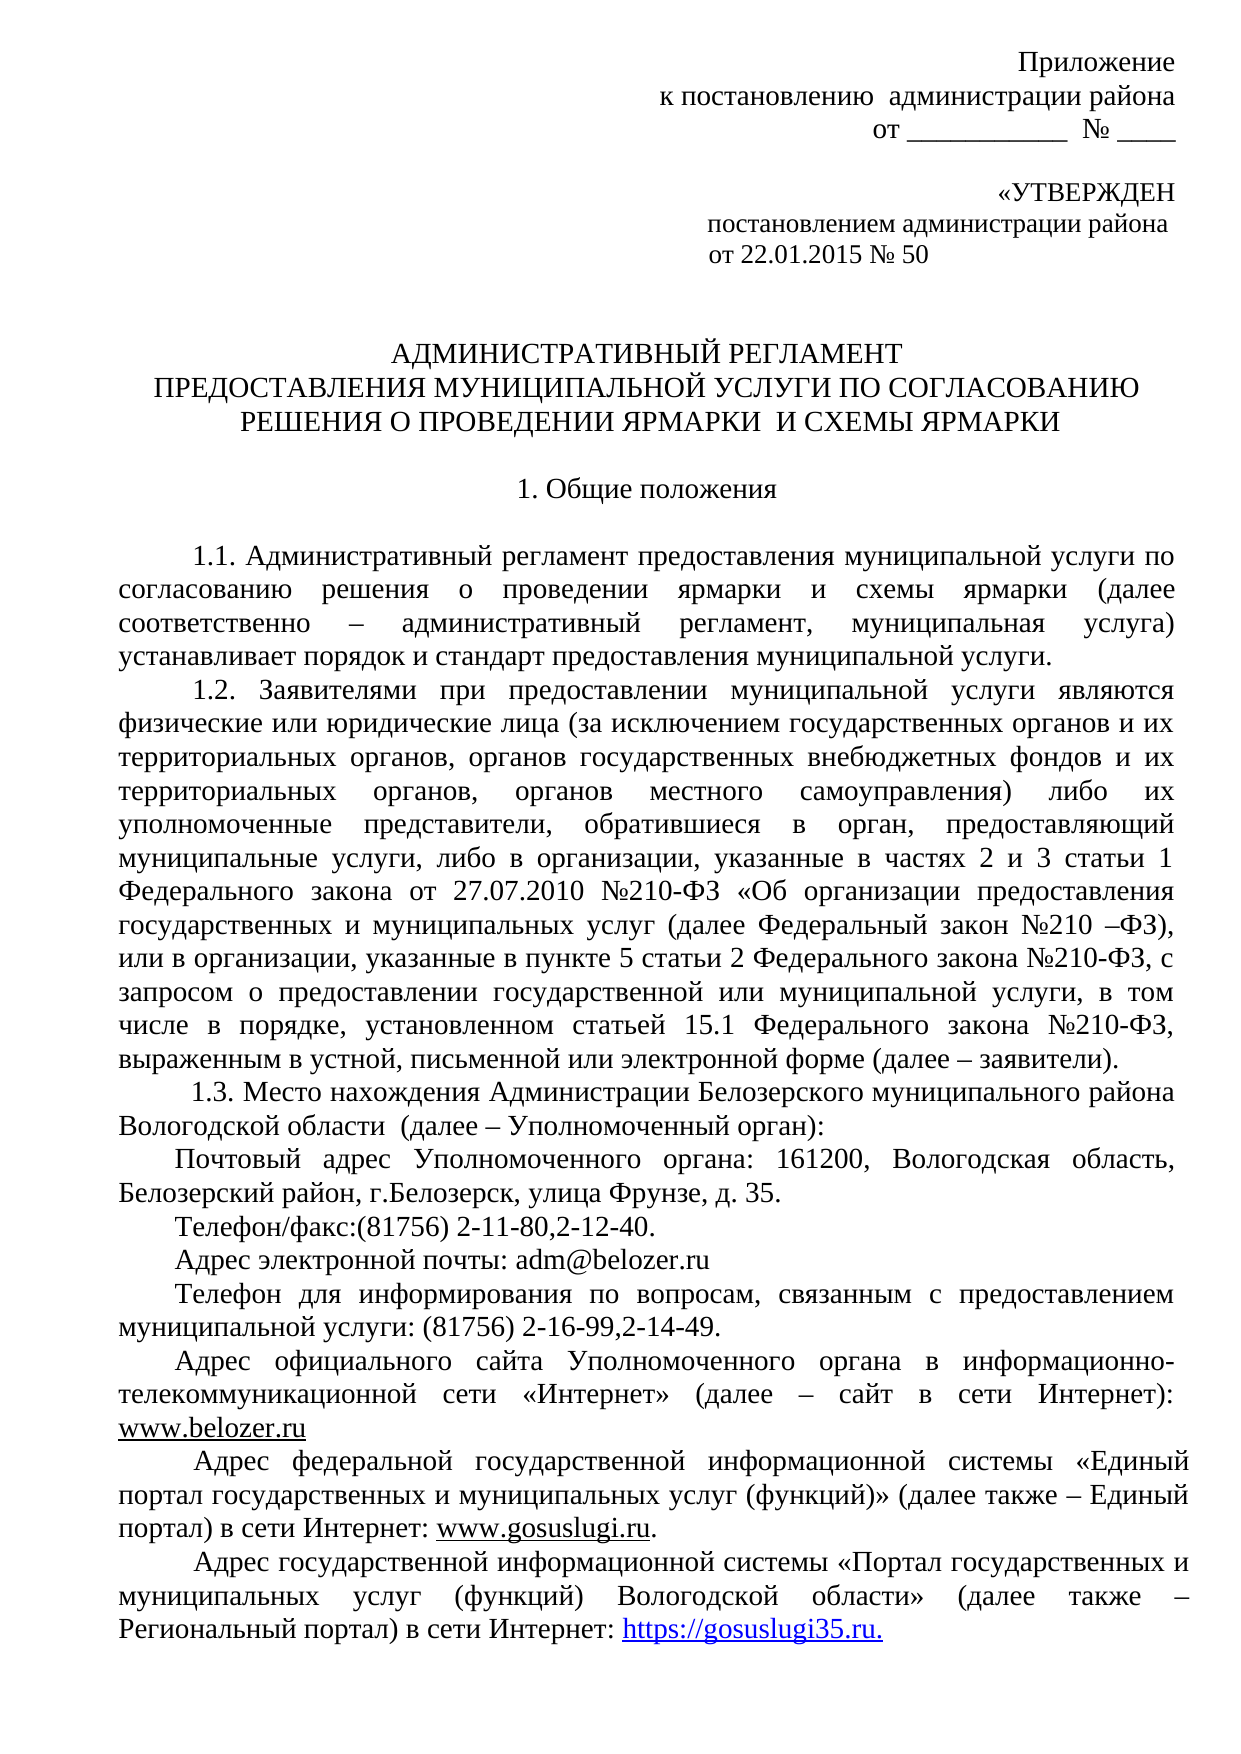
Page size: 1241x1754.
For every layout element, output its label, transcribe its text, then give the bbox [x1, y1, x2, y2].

text Почтовый адрес Уполномоченного органа: 161200, Вологодская область, Белозерский район, г.Белозерск, улица Фрунзе, д. 35. [118, 1142, 1175, 1209]
text Телефон для информирования по вопросам, связанным с предоставлением муниципальной услуги: (81756) 2-16-99,2-14-49. [118, 1276, 1175, 1343]
title ПРЕДОСТАВЛЕНИЯ МУНИЦИПАЛЬНОЙ УСЛУГИ ПО СОГЛАСОВАНИЮ [118, 370, 1175, 404]
text 1. Общие положения [118, 471, 1175, 504]
title от ___________ № ____ [118, 111, 1175, 145]
text Адрес государственной информационной системы «Портал государственных и муниципальных услуг (функций) Вологодской области» (далее также – Региональный портал) в сети Интернет: https://gosuslugi35.ru. [118, 1544, 1190, 1645]
text Адрес электронной почты: adm@belozer.ru [118, 1242, 1175, 1276]
title АДМИНИСТРАТИВНЫЙ РЕГЛАМЕНТ [118, 337, 1175, 370]
text постановлением администрации района [384, 207, 1175, 238]
text Адрес федеральной государственной информационной системы «Единый портал государственных и муниципальных услуг (функций)» (далее также – Единый портал) в сети Интернет: www.gosuslugi.ru. [118, 1443, 1190, 1544]
text от 22.01.2015 № 50 [384, 238, 1175, 269]
title РЕШЕНИЯ О ПРОВЕДЕНИИ ЯРМАРКИ И СХЕМЫ ЯРМАРКИ [118, 404, 1175, 437]
text 1.1. Административный регламент предоставления муниципальной услуги по согласованию решения о проведении ярмарки и схемы ярмарки (далее соответственно – административный регламент, муниципальная услуга) устанавливает порядок и стандарт предоставления муниципальной услуги. [118, 538, 1175, 672]
text 1.2. Заявителями при предоставлении муниципальной услуги являются физические или юридические лица (за исключением государственных органов и их территориальных органов, органов государственных внебюджетных фондов и их территориальных органов, органов местного самоуправления) либо их уполномоченные представители, обратившиеся в орган, предоставляющий муниципальные услуги, либо в организации, указанные в частях 2 и 3 статьи 1 Федерального закона от 27.07.2010 №210-ФЗ «Об организации предоставления государственных и муниципальных услуг (далее Федеральный закон №210 –ФЗ), или в организации, указанные в пункте 5 статьи 2 Федерального закона №210-ФЗ, с запросом о предоставлении государственной или муниципальной услуги, в том числе в порядке, установленном статьей 15.1 Федерального закона №210-ФЗ, выраженным в устной, письменной или электронной форме (далее – заявители). [118, 672, 1175, 1074]
text 1.3. Место нахождения Администрации Белозерского муниципального района Вологодской области (далее – Уполномоченный орган): [118, 1074, 1175, 1142]
text к постановлению администрации района [118, 78, 1175, 111]
text Адрес официального сайта Уполномоченного органа в информационно-телекоммуникационной сети «Интернет» (далее – сайт в сети Интернет): www.belozer.ru [118, 1343, 1175, 1443]
text Приложение [118, 44, 1175, 78]
text Телефон/факс:(81756) 2-11-80,2-12-40. [118, 1209, 1175, 1242]
text «УТВЕРЖДЕН [118, 176, 1175, 207]
